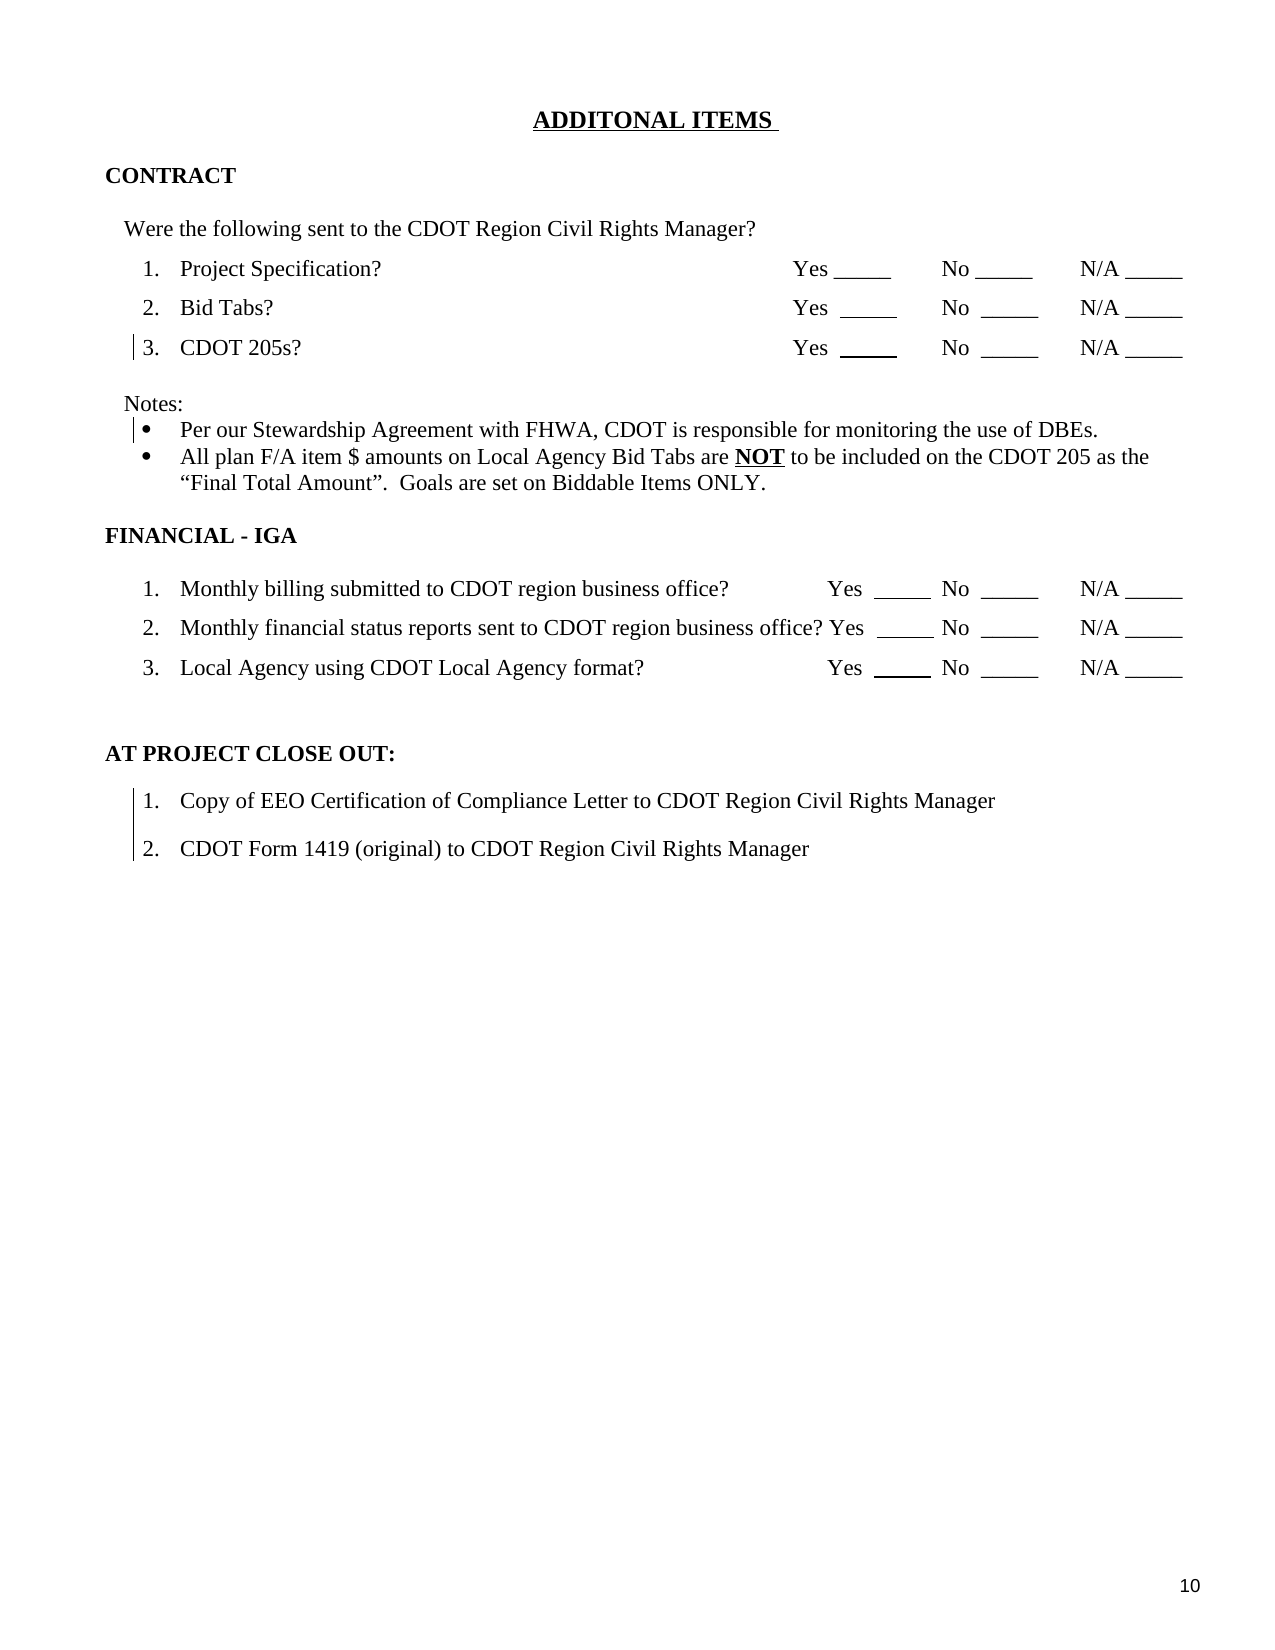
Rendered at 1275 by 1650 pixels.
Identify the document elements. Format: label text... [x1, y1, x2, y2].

list Local Agency using CDOT Local Agency format? Yes No _____ N/A _____ [142, 654, 1200, 680]
text AT PROJECT CLOSE OUT: [105, 740, 1200, 767]
list All plan F/A item $ amounts on Local Agency Bid Tabs are NOT to be included on the CDOT 205 as the “Final Total Amount”. Goals are set on Biddable Items ONLY. [142, 443, 1200, 496]
text Notes: [124, 390, 1200, 417]
list CDOT Form 1419 (original) to CDOT Region Civil Rights Manager [134, 835, 1200, 861]
list Monthly billing submitted to CDOT region business office? Yes No _____ N/A _____ [142, 575, 1200, 601]
list CDOT 205s? Yes No _____ N/A _____ [134, 334, 1200, 360]
text FINANCIAL - IGA [105, 522, 1200, 548]
list Bid Tabs? Yes No _____ N/A _____ [142, 294, 1200, 321]
list Copy of EEO Certification of Compliance Letter to CDOT Region Civil Rights Manager [133, 787, 1200, 814]
list Per our Stewardship Agreement with FHWA, CDOT is responsible for monitoring the use of DBEs. [134, 417, 1200, 443]
list Project Specification? Yes _____ No _____ N/A _____ [142, 255, 1200, 281]
text CONTRACT [105, 162, 1200, 189]
list Monthly financial status reports sent to CDOT region business office? Yes No _____ N/A _____ [142, 614, 1200, 641]
text ADDITONAL ITEMS [105, 105, 1200, 134]
text Were the following sent to the CDOT Region Civil Rights Manager? [124, 215, 1200, 242]
